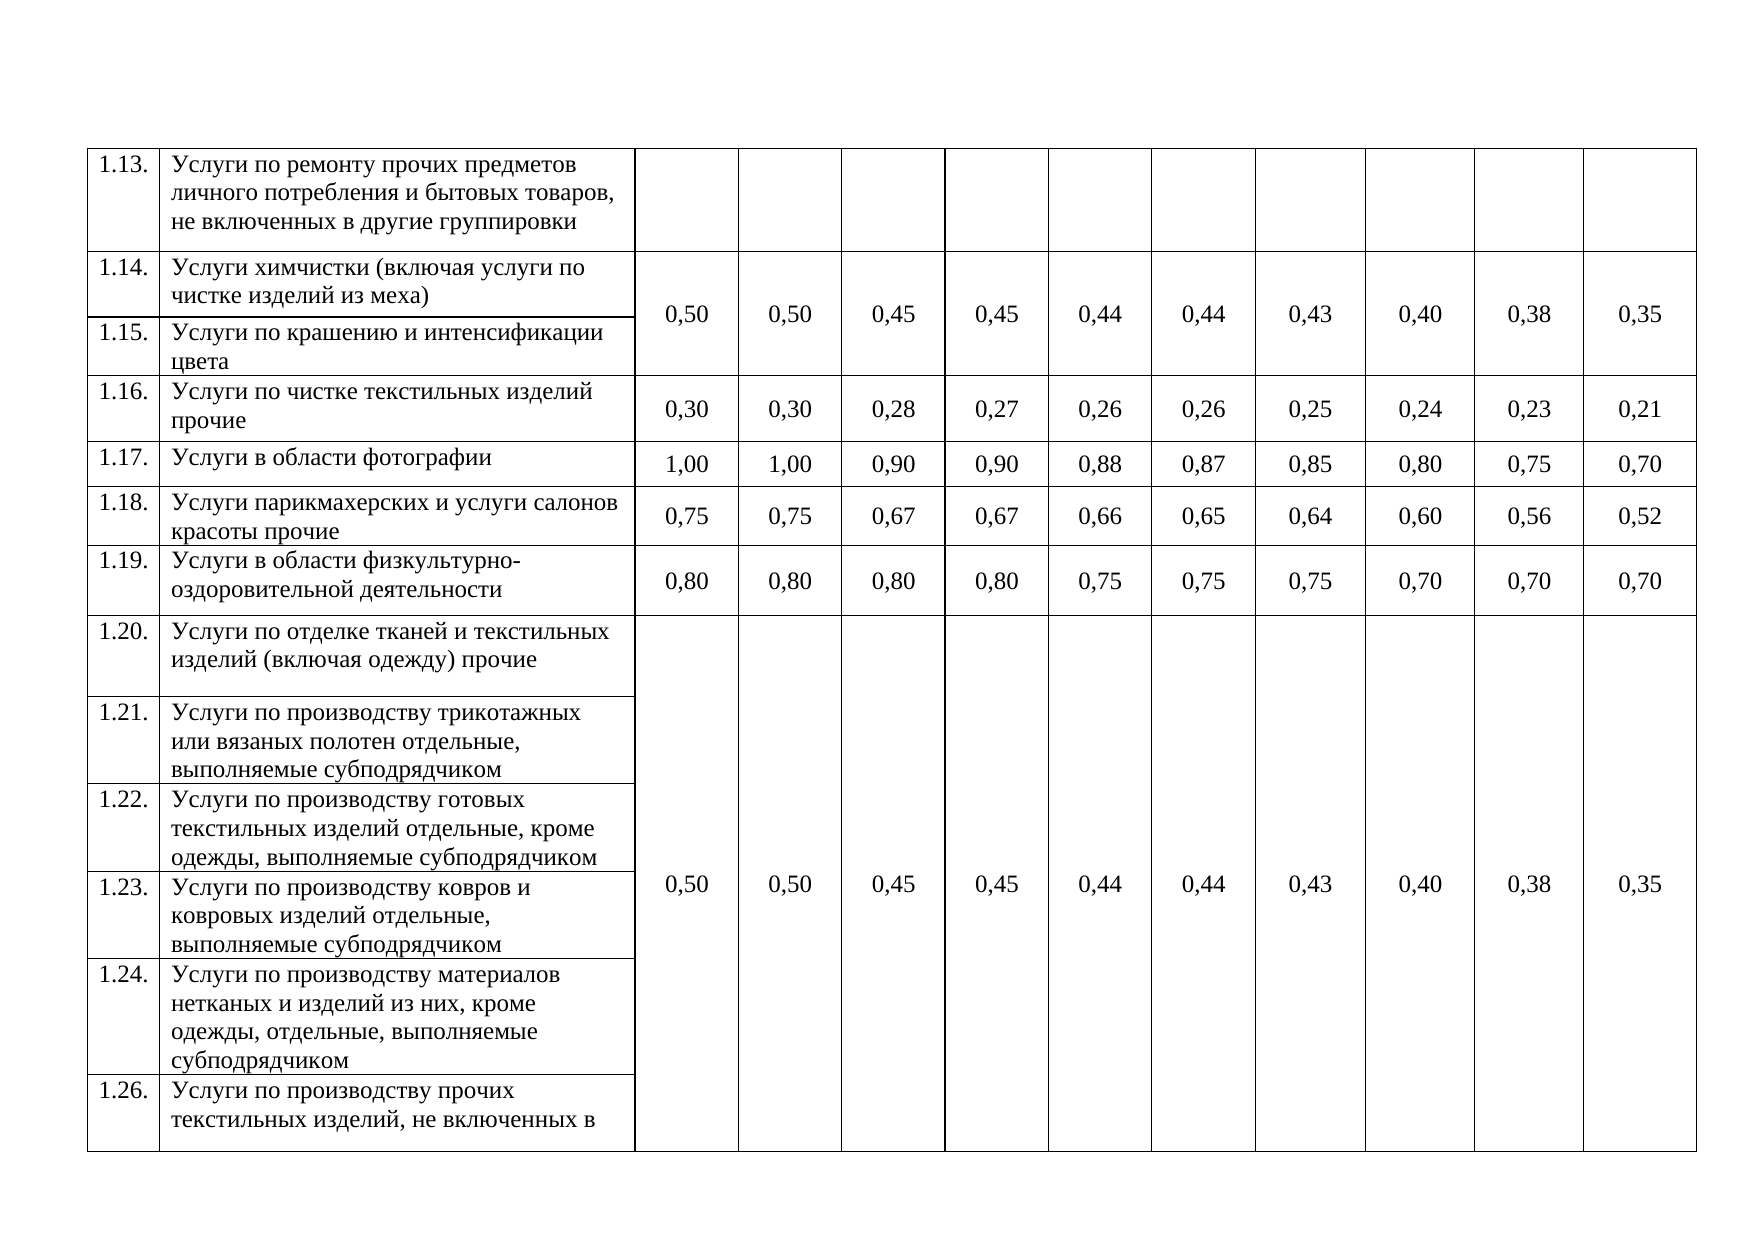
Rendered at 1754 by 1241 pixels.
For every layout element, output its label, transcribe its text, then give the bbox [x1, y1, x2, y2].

table_cell 0,60 [1366, 487, 1474, 544]
table_cell 0,87 [1152, 442, 1255, 486]
table_cell 0,40 [1366, 616, 1474, 1151]
table_cell 0,44 [1049, 616, 1151, 1151]
table_cell 0,50 [636, 616, 738, 1151]
table_cell Услуги по производству готовых текстильных изделий отдельные, кроме одежды, выполняемые субподрядчиком [160, 784, 634, 871]
table_cell 0,27 [946, 376, 1048, 441]
table_cell 1.22. [88, 784, 159, 871]
table_cell 0,24 [1366, 376, 1474, 441]
table_cell 0,50 [739, 252, 841, 375]
table_cell 0,21 [1584, 376, 1696, 441]
table_cell 0,75 [739, 487, 841, 544]
table_cell 0,90 [842, 442, 944, 486]
table_cell 0,40 [1366, 252, 1474, 375]
table_cell 0,23 [1475, 376, 1583, 441]
table_cell 0,70 [1475, 546, 1583, 615]
table_cell 1.21. [88, 697, 159, 783]
table_cell 0,38 [1475, 252, 1583, 375]
table_cell 0,45 [946, 616, 1048, 1151]
table_cell 0,75 [1152, 546, 1255, 615]
table_cell 0,80 [1366, 442, 1474, 486]
table_cell 1.23. [88, 872, 159, 958]
table_cell 1,00 [739, 442, 841, 486]
table_cell 0,44 [1152, 252, 1255, 375]
table_cell 0,38 [1475, 616, 1583, 1151]
table_cell 1.19. [88, 546, 159, 615]
table_cell 0,35 [1584, 616, 1696, 1151]
table_cell 0,28 [842, 376, 944, 441]
table_cell 0,75 [1049, 546, 1151, 615]
table_cell 0,70 [1584, 442, 1696, 486]
table_cell 1.13. [88, 149, 159, 251]
table_cell 1,00 [636, 442, 738, 486]
table_cell 0,45 [842, 252, 944, 375]
table_cell 0,50 [636, 252, 738, 375]
table_cell Услуги химчистки (включая услуги по чистке изделий из меха) [160, 252, 634, 316]
table_cell Услуги по отделке тканей и текстильных изделий (включая одежду) прочие [160, 616, 634, 696]
table_cell 0,45 [946, 252, 1048, 375]
table_cell 0,43 [1256, 616, 1365, 1151]
table_cell 0,30 [739, 376, 841, 441]
table_cell 1.26. [88, 1075, 159, 1151]
table_cell 0,44 [1049, 252, 1151, 375]
table_cell 0,70 [1584, 546, 1696, 615]
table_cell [160, 1075, 634, 1151]
table_cell Услуги по производству материалов нетканых и изделий из них, кроме одежды, отдельные, выполняемые субподрядчиком [160, 959, 634, 1074]
table_cell 0,26 [1152, 376, 1255, 441]
table_cell Услуги по ремонту прочих предметов личного потребления и бытовых товаров, не включенных в другие группировки [160, 149, 634, 251]
table_cell Услуги в области физкультурно-оздоровительной деятельности [160, 546, 634, 615]
table_cell 0,80 [842, 546, 944, 615]
table_cell 0,85 [1256, 442, 1365, 486]
table_cell 0,43 [1256, 252, 1365, 375]
table_cell 0,44 [1152, 616, 1255, 1151]
table_cell 0,90 [946, 442, 1048, 486]
table_cell 0,67 [842, 487, 944, 544]
table_cell 0,75 [1256, 546, 1365, 615]
table_cell 1.18. [88, 487, 159, 544]
table_cell 0,66 [1049, 487, 1151, 544]
table_cell 1.17. [88, 442, 159, 486]
table_cell 0,75 [1475, 442, 1583, 486]
table_cell 0,52 [1584, 487, 1696, 544]
table_cell 0,30 [636, 376, 738, 441]
table_cell 0,65 [1152, 487, 1255, 544]
table_cell 0,56 [1475, 487, 1583, 544]
table_cell 0,45 [842, 616, 944, 1151]
table_cell 0,35 [1584, 252, 1696, 375]
table_cell 0,50 [739, 616, 841, 1151]
table_cell 1.20. [88, 616, 159, 696]
table_cell Услуги парикмахерских и услуги салонов красоты прочие [160, 487, 634, 544]
table_cell 0,80 [636, 546, 738, 615]
table_cell 0,64 [1256, 487, 1365, 544]
table_cell 1.16. [88, 376, 159, 441]
table_cell Услуги в области фотографии [160, 442, 634, 486]
table_cell Услуги по чистке текстильных изделий прочие [160, 376, 634, 441]
table_cell Услуги по производству ковров и ковровых изделий отдельные, выполняемые субподрядчиком [160, 872, 634, 958]
table_cell 0,26 [1049, 376, 1151, 441]
table_cell 0,25 [1256, 376, 1365, 441]
table_cell 0,88 [1049, 442, 1151, 486]
table_cell 0,75 [636, 487, 738, 544]
table_cell 1.24. [88, 959, 159, 1074]
table_cell 0,80 [739, 546, 841, 615]
table_cell Услуги по крашению и интенсификации цвета [160, 318, 634, 375]
table_cell 0,67 [946, 487, 1048, 544]
table_cell 0,70 [1366, 546, 1474, 615]
table_cell 1.15. [88, 318, 159, 375]
table_cell Услуги по производству трикотажных или вязаных полотен отдельные, выполняемые субподрядчиком [160, 697, 634, 783]
table_cell 0,80 [946, 546, 1048, 615]
table_cell 1.14. [88, 252, 159, 316]
